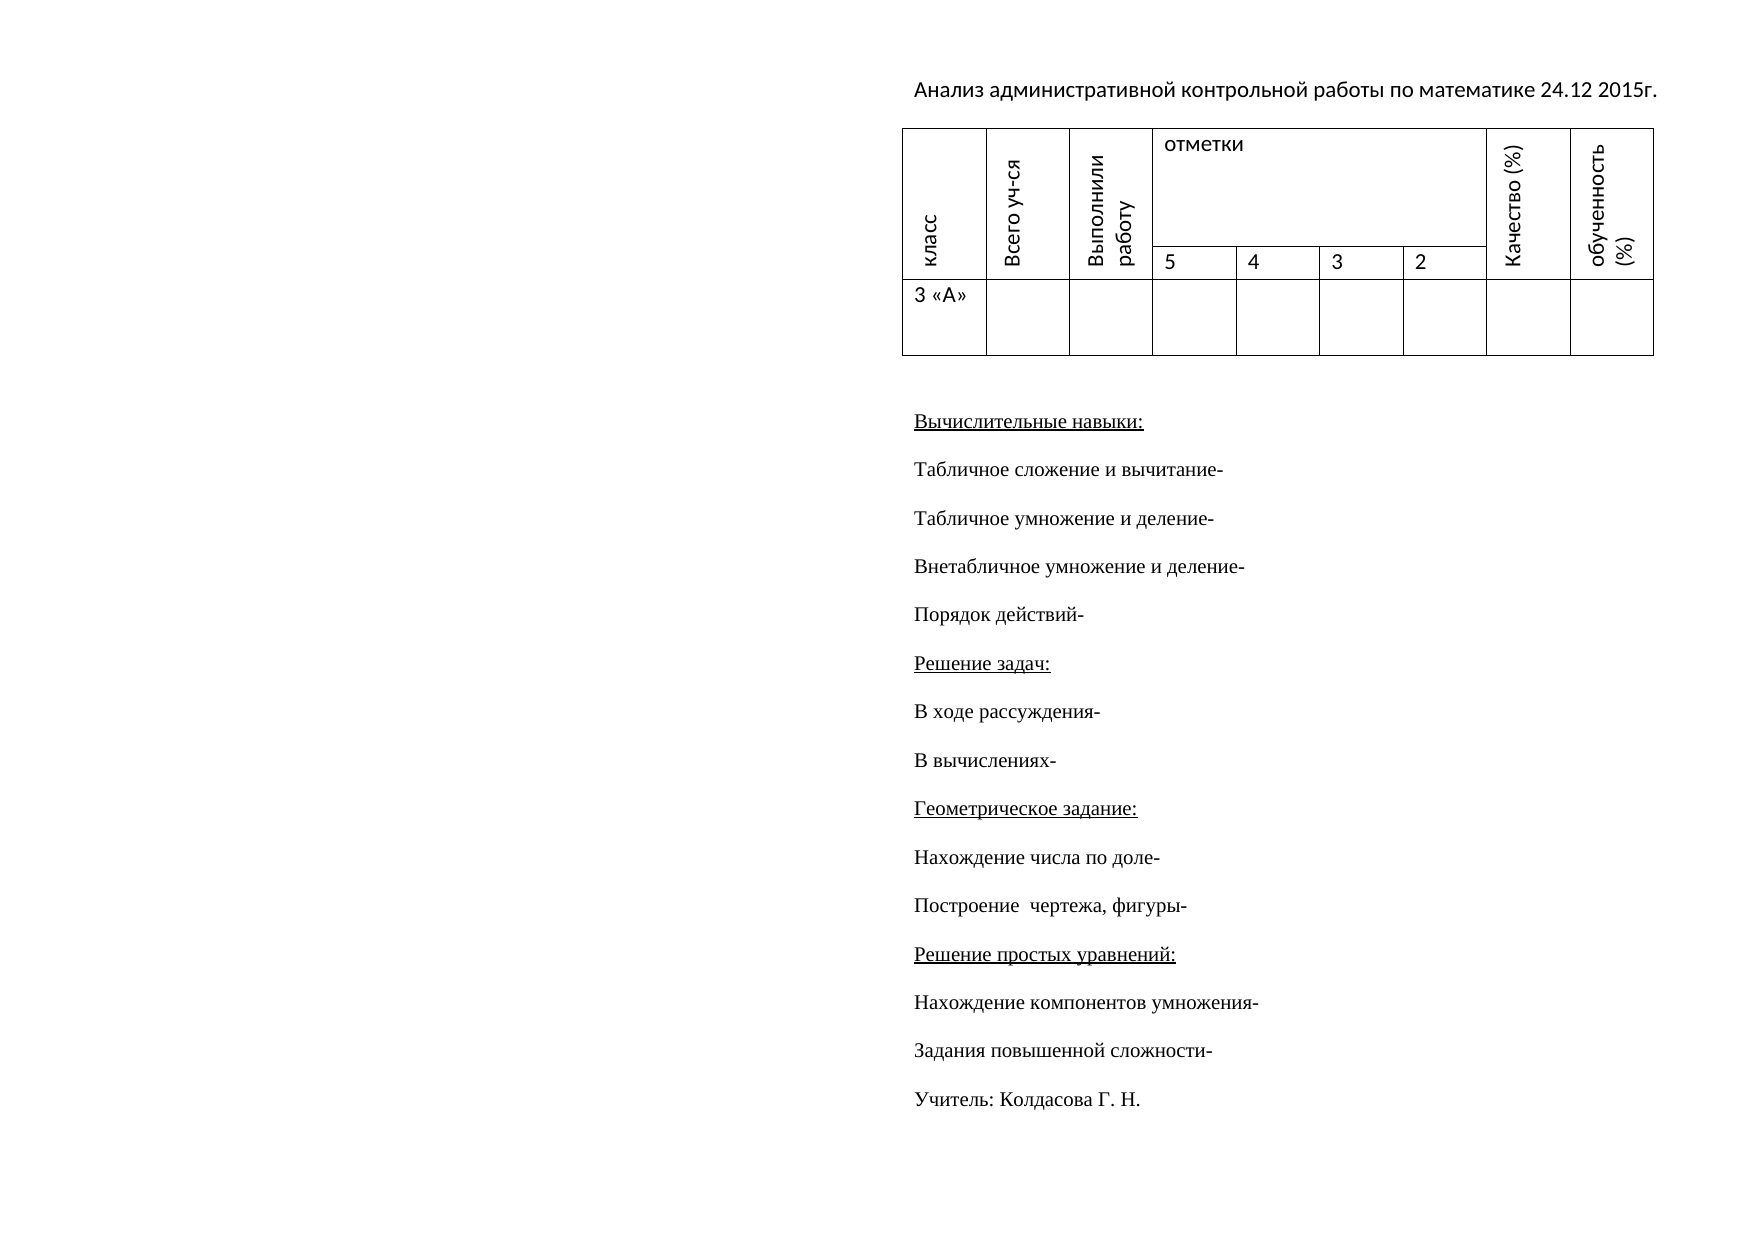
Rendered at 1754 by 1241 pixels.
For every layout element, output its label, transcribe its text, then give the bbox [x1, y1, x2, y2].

table_cell 3 «А» [903, 280, 986, 354]
text Табличное умножение и деление- [914, 506, 1679, 529]
text Нахождение числа по доле- [914, 844, 1679, 869]
table_header класс [903, 129, 986, 279]
table_cell [1320, 280, 1403, 354]
table_header обученность(%) [1571, 129, 1653, 279]
table_header Всего уч-ся [987, 129, 1069, 279]
table_cell 2 [1404, 247, 1486, 279]
text Внетабличное умножение и деление- [914, 554, 1679, 578]
text Анализ административной контрольной работы по математике 24.12 2015г. [914, 75, 1679, 103]
text Порядок действий- [914, 602, 1679, 626]
text Вычислительные навыки: [914, 409, 1679, 433]
table_header Качество (%) [1487, 129, 1570, 279]
table_header отметки [1153, 129, 1486, 246]
table_cell 3 [1320, 247, 1403, 279]
table_header Выполнили работу [1070, 129, 1152, 279]
table_cell [987, 280, 1069, 354]
text Построение чертежа, фигуры- [914, 893, 1679, 917]
table_cell [1571, 280, 1653, 354]
text Нахождение компонентов умножения- [914, 990, 1679, 1014]
text Табличное сложение и вычитание- [914, 457, 1679, 481]
text Учитель: Колдасова Г. Н. [914, 1087, 1679, 1111]
text Решение задач: [914, 651, 1679, 675]
table_cell 5 [1153, 247, 1236, 279]
table_cell 4 [1237, 247, 1319, 279]
text Задания повышенной сложности- [914, 1038, 1679, 1062]
text Решение простых уравнений: [914, 941, 1679, 966]
text Геометрическое задание: [914, 796, 1679, 820]
text В вычислениях- [914, 748, 1679, 772]
table_cell [1237, 280, 1319, 354]
table_cell [1487, 280, 1570, 354]
table_cell [1404, 280, 1486, 354]
table_cell [1070, 280, 1152, 354]
table_cell [1153, 280, 1236, 354]
text В ходе рассуждения- [914, 699, 1679, 723]
